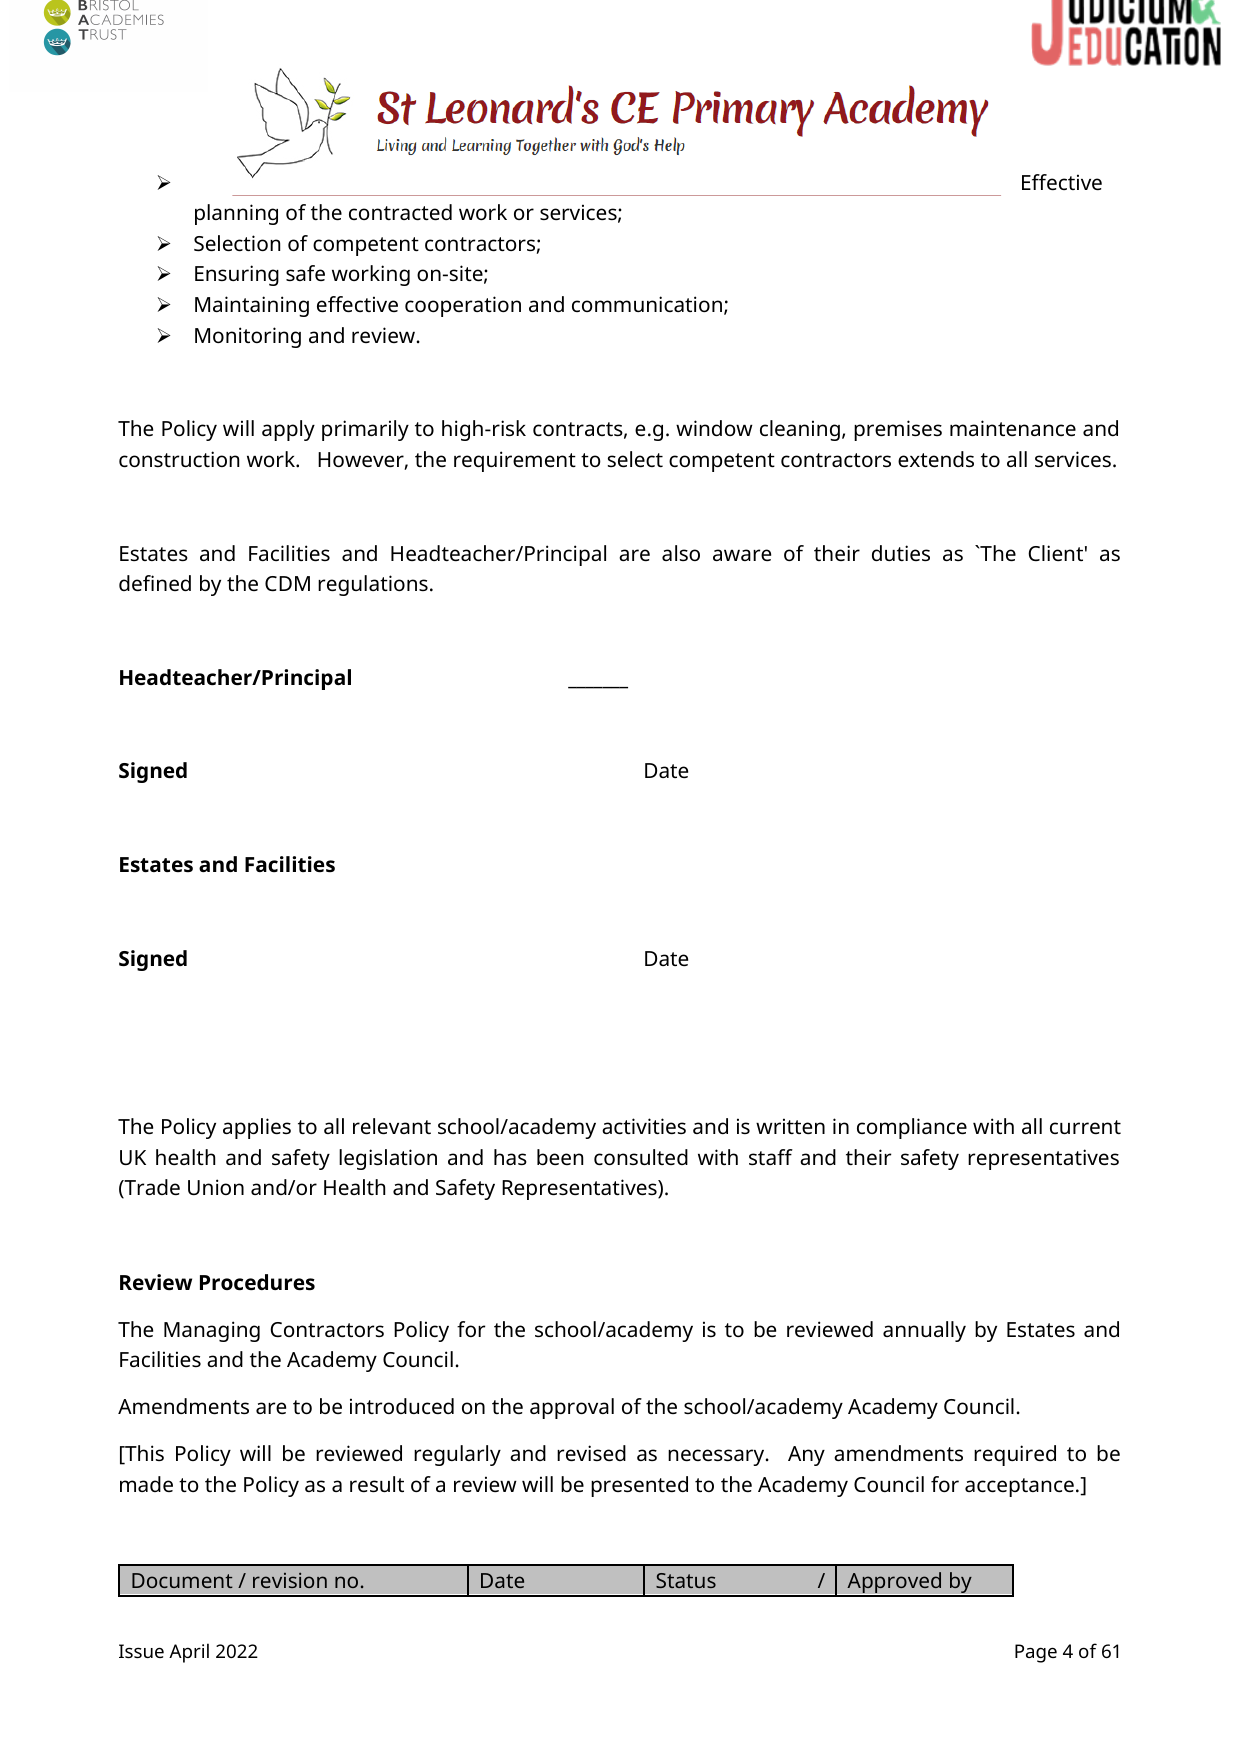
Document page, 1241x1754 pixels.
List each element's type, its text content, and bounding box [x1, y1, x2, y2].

text Signed Date [118, 756, 1122, 785]
list Selection of competent contractors; [156, 229, 1122, 257]
picture [232, 57, 1002, 196]
list Maintaining effective cooperation and communication; [156, 290, 1122, 318]
text Headteacher/Principal _______ [118, 663, 1122, 691]
text Estates and Facilities and Headteacher/Principal are also aware of their duties as `The Client' as defined by the CDM regulations. [118, 539, 1122, 597]
text Amendments are to be introduced on the approval of the school/academy Academy Council. [118, 1392, 1122, 1421]
table_header Date [469, 1566, 643, 1594]
table_header Document / revision no. [120, 1566, 467, 1594]
text The Policy applies to all relevant school/academy activities and is written in compliance with all current UK health and safety legislation and has been consulted with staff and their safety representatives (Trade Union and/or Health and Safety Representatives). [118, 1112, 1122, 1202]
picture [1031, 0, 1222, 67]
table_header Status / Amendment [645, 1566, 835, 1594]
text The Managing Contractors Policy for the school/academy is to be reviewed annually by Estates and Facilities and the Academy Council. [118, 1315, 1122, 1374]
table_header Approved by [837, 1566, 1012, 1594]
list Effective planning of the contracted work or services; [156, 168, 1122, 227]
list Ensuring safe working on-site; [156, 259, 1122, 288]
picture [9, 0, 209, 92]
text The Policy will apply primarily to high-risk contracts, e.g. window cleaning, premises maintenance and construction work. However, the requirement to select competent contractors extends to all services. [118, 414, 1122, 473]
list Monitoring and review. [156, 321, 1122, 349]
text Review Procedures [118, 1268, 1122, 1296]
text Signed Date [118, 944, 1122, 972]
text [This Policy will be reviewed regularly and revised as necessary. Any amendments required to be made to the Policy as a result of a review will be presented to the Academy Council for acceptance.] [118, 1439, 1122, 1499]
text Estates and Facilities [118, 850, 1122, 878]
